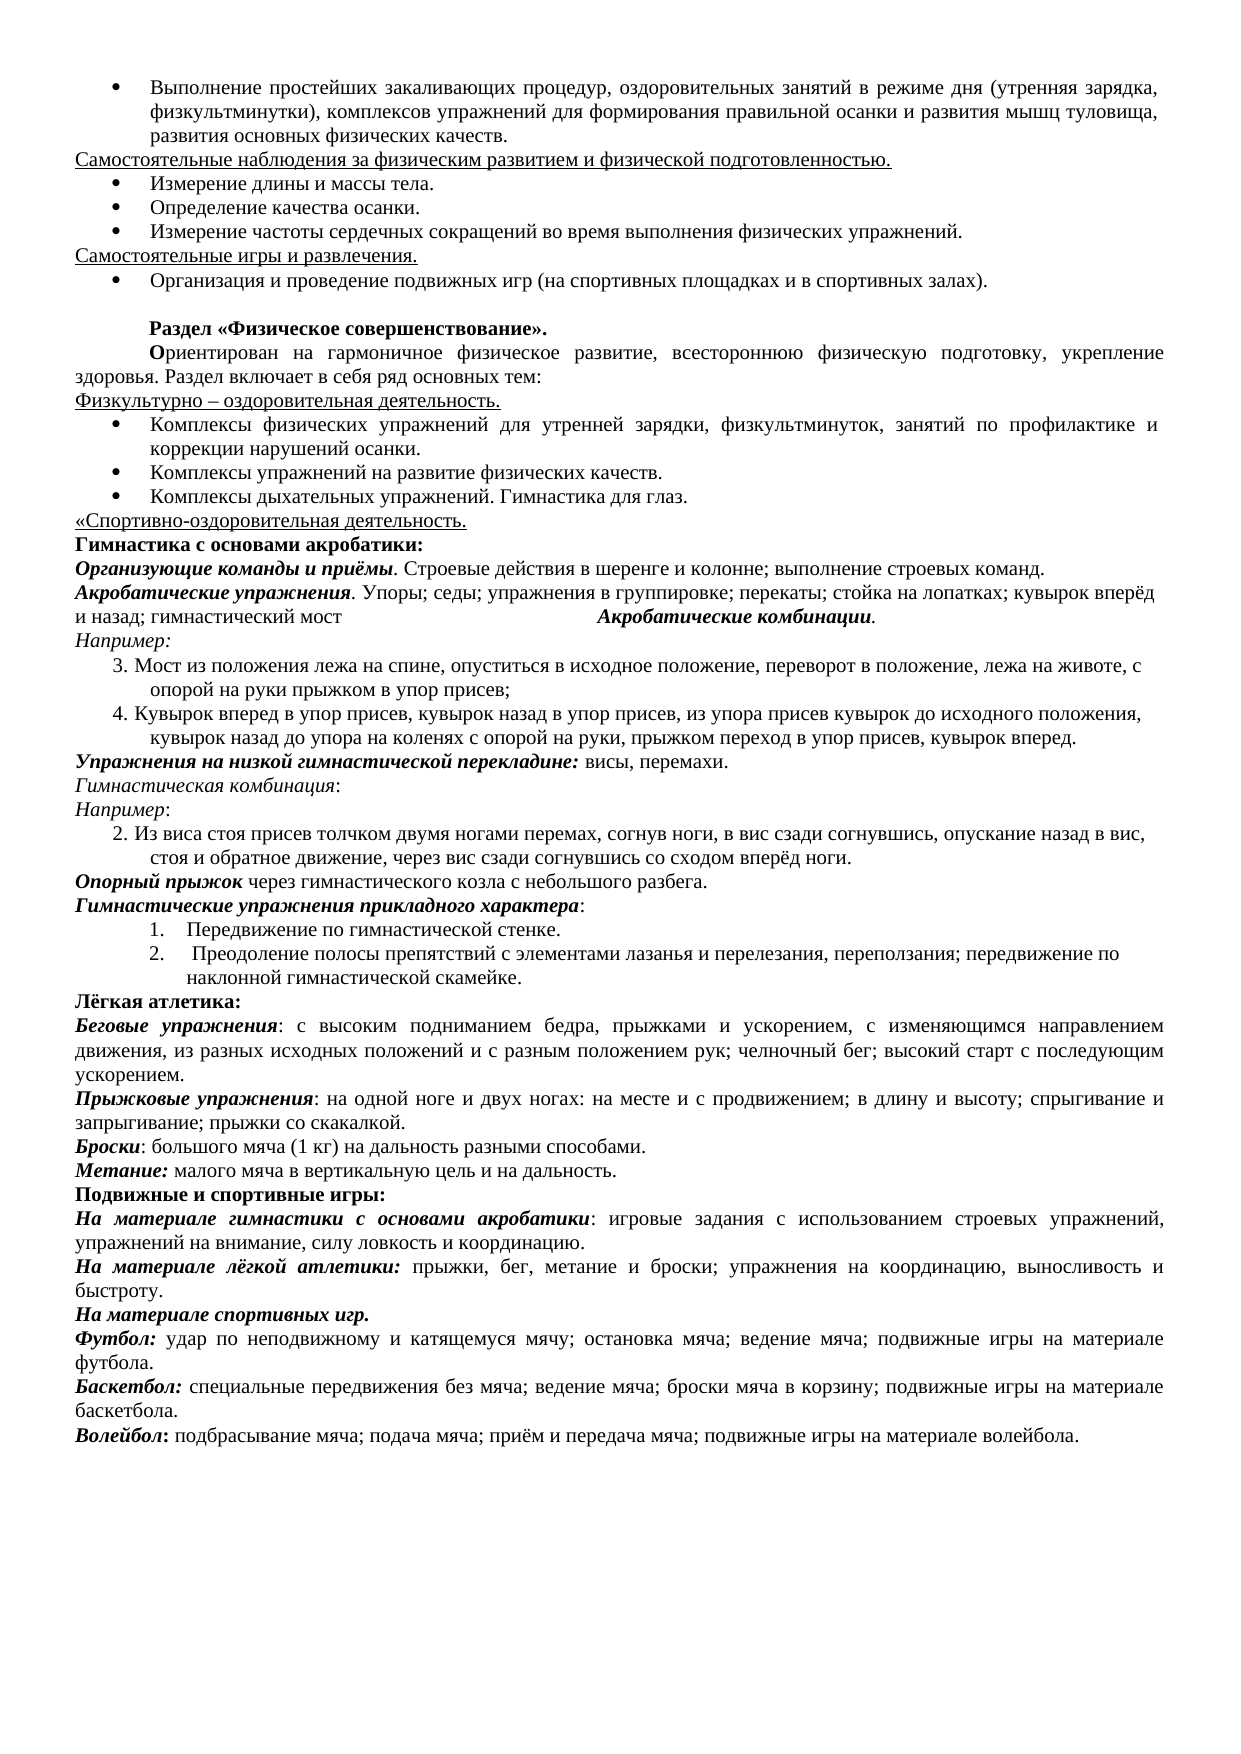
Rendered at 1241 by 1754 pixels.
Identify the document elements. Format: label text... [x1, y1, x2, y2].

text Организующие команды и приёмы. Строевые действия в шеренге и колонне; выполнение строевых команд. [75, 556, 1159, 580]
text Самостоятельные игры и развлечения. [75, 243, 1159, 267]
text Гимнастические упражнения прикладного характера: [75, 893, 1165, 917]
text Подвижные и спортивные игры: [75, 1182, 1165, 1206]
list Организация и проведение подвижных игр (на спортивных площадках и в спортивных залах). [112, 267, 1159, 292]
text На материале гимнастики с основами акробатики: игровые задания с использованием строевых упражнений, упражнений на внимание, силу ловкость и координацию. [75, 1206, 1165, 1254]
text Физкультурно – оздоровительная деятельность. [75, 388, 1165, 412]
text «Спортивно-оздоровительная деятельность. [75, 508, 1159, 532]
text Лёгкая атлетика: [75, 989, 1165, 1013]
text Броски: большого мяча () на дальность разными способами. [75, 1134, 1165, 1158]
list Измерение частоты сердечных сокращений во время выполнения физических упражнений. [112, 219, 1159, 243]
list Передвижение по гимнастической стенке. [149, 917, 1165, 941]
text На материале лёгкой атлетики: прыжки, бег, метание и броски; упражнения на координацию, выносливость и быстроту. [75, 1254, 1165, 1302]
text Опорный прыжок через гимнастического козла с небольшого разбега. [75, 869, 1165, 893]
text Упражнения на низкой гимнастической перекладине: висы, перемахи. [75, 749, 1165, 773]
text Баскетбол: специальные передвижения без мяча; ведение мяча; броски мяча в корзину; подвижные игры на материале баскетбола. [75, 1374, 1165, 1422]
list Из виса стоя присев толчком двумя ногами перемах, согнув ноги, в вис сзади согнувшись, опускание назад в вис, стоя и обратное движение, через вис сзади согнувшись со сходом вперёд ноги. [112, 821, 1165, 869]
text Гимнастическая комбинация: [75, 773, 1165, 797]
list Кувырок вперед в упор присев, кувырок назад в упор присев, из упора присев кувырок до исходного положения, кувырок назад до упора на коленях с опорой на руки, прыжком переход в упор присев, кувырок вперед. [112, 701, 1165, 749]
list Комплексы упражнений на развитие физических качеств. [112, 460, 1159, 484]
text Например: [75, 628, 1165, 652]
text Гимнастика с основами акробатики: [75, 532, 1159, 556]
text Метание: малого мяча в вертикальную цель и на дальность. [75, 1158, 1165, 1182]
list Комплексы дыхательных упражнений. Гимнастика для глаз. [112, 484, 1159, 508]
list Определение качества осанки. [112, 195, 1159, 219]
text Беговые упражнения: с высоким подниманием бедра, прыжками и ускорением, с изменяющимся направлением движения, из разных исходных положений и с разным положением рук; челночный бег; высокий старт с последующим ускорением. [75, 1013, 1165, 1086]
text Волейбол: подбрасывание мяча; подача мяча; приём и передача мяча; подвижные игры на материале волейбола. [75, 1422, 1165, 1447]
text Раздел «Физическое совершенствование». [75, 316, 1159, 340]
list Выполнение простейших закаливающих процедур, оздоровительных занятий в режиме дня (утренняя зарядка, физкультминутки), комплексов упражнений для формирования правильной осанки и развития мышц туловища, развития основных физических качеств. [112, 75, 1159, 147]
text Прыжковые упражнения: на одной ноге и двух ногах: на месте и с продвижением; в длину и высоту; спрыгивание и запрыгивание; прыжки со скакалкой. [75, 1086, 1165, 1134]
list Комплексы физических упражнений для утренней зарядки, физкультминуток, занятий по профилактике и коррекции нарушений осанки. [112, 412, 1159, 460]
text Ориентирован на гармоничное физическое развитие, всестороннюю физическую подготовку, укрепление здоровья. Раздел включает в себя ряд основных тем: [75, 340, 1165, 388]
text Футбол: удар по неподвижному и катящемуся мячу; остановка мяча; ведение мяча; подвижные игры на материале футбола. [75, 1326, 1165, 1374]
list Измерение длины и массы тела. [112, 171, 1159, 195]
text Акробатические упражнения. Упоры; седы; упражнения в группировке; перекаты; стойка на лопатках; кувырок вперёд и назад; гимнастический мост Акробатические комбинации. [75, 580, 1165, 628]
text Самостоятельные наблюдения за физическим развитием и физической подготовленностью. [75, 147, 1159, 171]
text На материале спортивных игр. [75, 1302, 1165, 1326]
text Например: [75, 797, 1165, 821]
list Преодоление полосы препятствий с элементами лазанья и перелезания, переползания; передвижение по наклонной гимнастической скамейке. [149, 941, 1165, 989]
list Мост из положения лежа на спине, опуститься в исходное положение, переворот в положение, лежа на животе, с опорой на руки прыжком в упор присев; [112, 652, 1165, 701]
